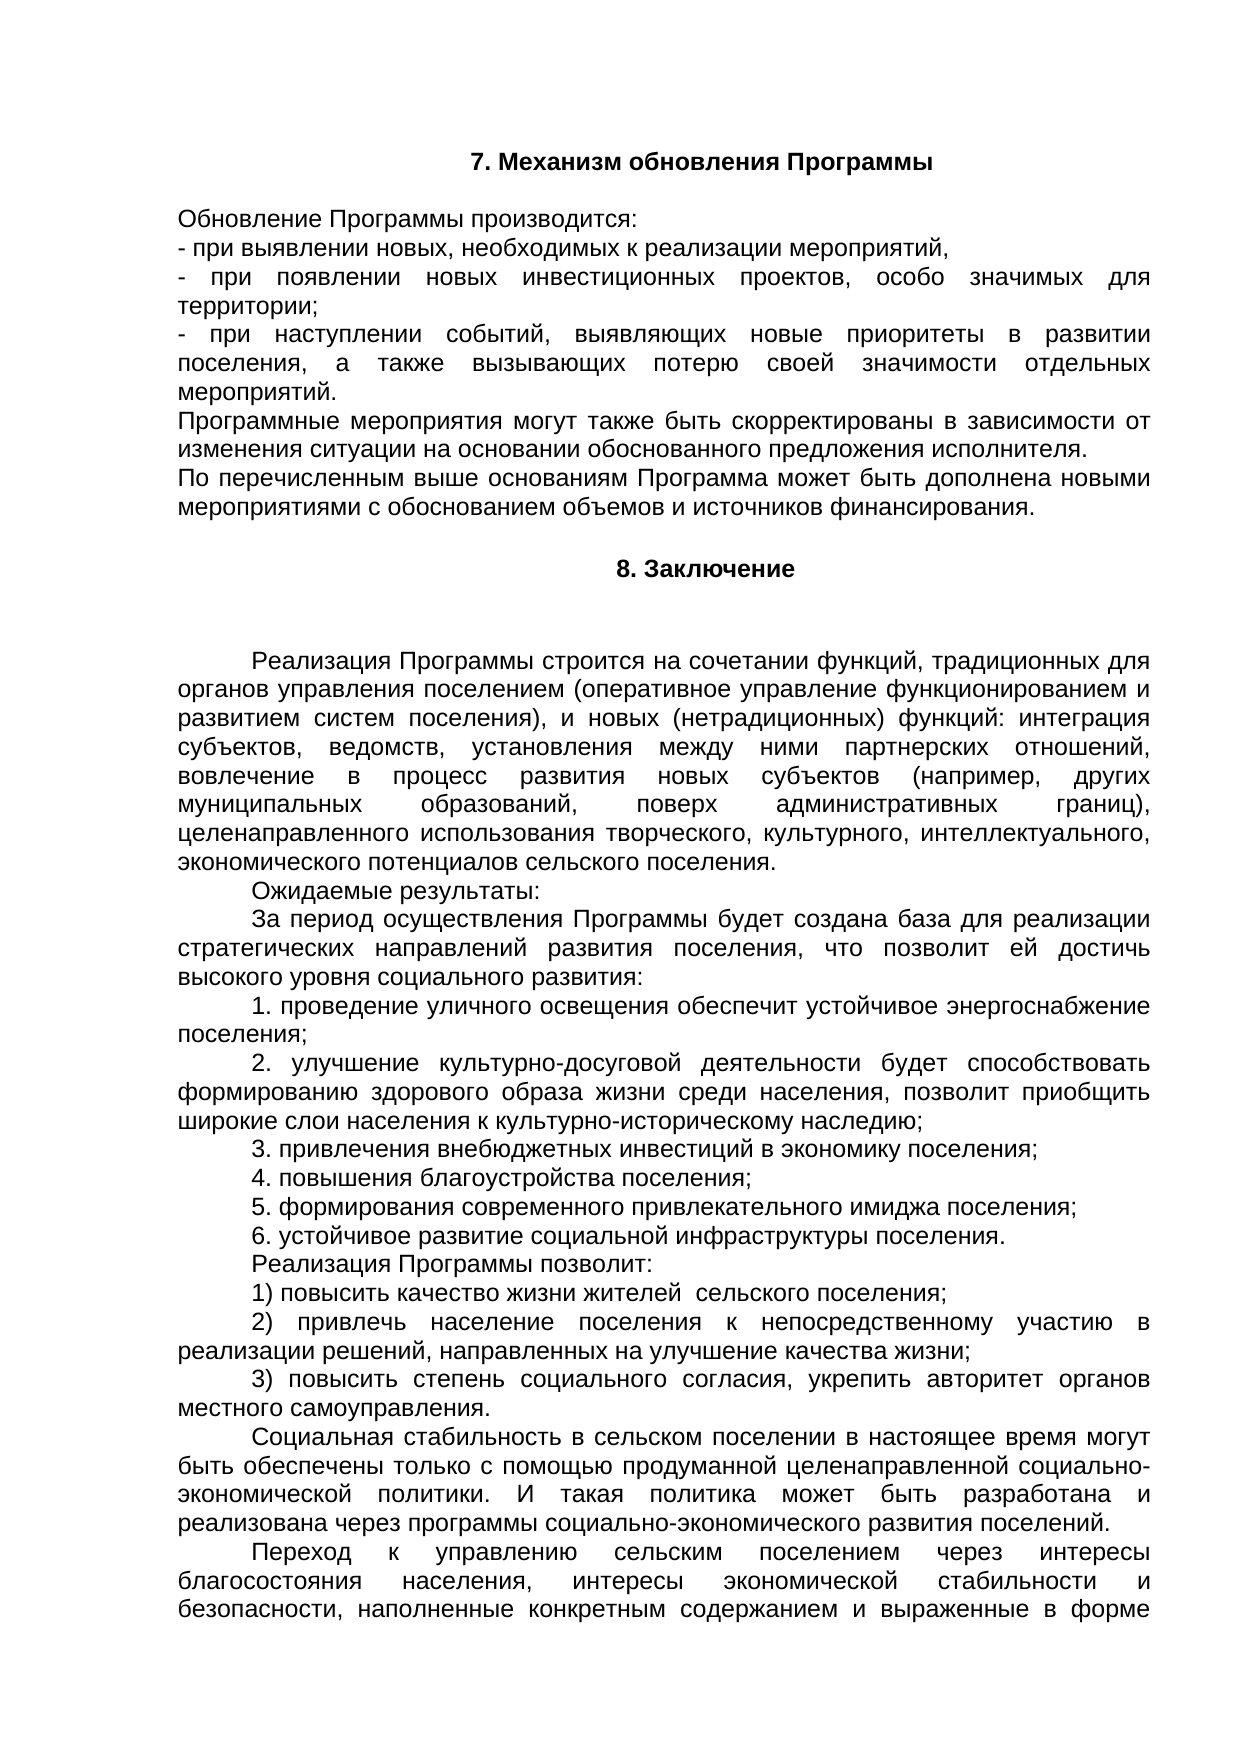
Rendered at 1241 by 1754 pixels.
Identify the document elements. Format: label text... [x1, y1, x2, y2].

text 1) повысить качество жизни жителей сельского поселения; [177, 1278, 1152, 1307]
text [177, 1537, 1152, 1623]
text 3) повысить степень социального согласия, укрепить авторитет органов местного самоуправления. [177, 1364, 1152, 1422]
text Ожидаемые результаты: [177, 876, 1152, 904]
text Обновление Программы производится: [177, 204, 1152, 233]
text Программные мероприятия могут также быть скорректированы в зависимости от изменения ситуации на основании обоснованного предложения исполнителя. [177, 406, 1152, 463]
text Реализация Программы строится на сочетании функций, традиционных для органов управления поселением (оперативное управление функционированием и развитием систем поселения), и новых (нетрадиционных) функций: интеграция субъектов, ведомств, установления между ними партнерских отношений, вовлечение в процесс развития новых субъектов (например, других муниципальных образований, поверх административных границ), целенаправленного использования творческого, культурного, интеллектуального, экономического потенциалов сельского поселения. [177, 646, 1152, 876]
text 2) привлечь население поселения к непосредственному участию в реализации решений, направленных на улучшение качества жизни; [177, 1307, 1152, 1364]
text Социальная стабильность в сельском поселении в настоящее время могут быть обеспечены только с помощью продуманной целенаправленной социально-экономической политики. И такая политика может быть разработана и реализована через программы социально-экономического развития поселений. [177, 1422, 1152, 1537]
text 6. устойчивое развитие социальной инфраструктуры поселения. [177, 1221, 1152, 1249]
text 3. привлечения внебюджетных инвестиций в экономику поселения; [177, 1134, 1152, 1163]
text По перечисленным выше основаниям Программа может быть дополнена новыми мероприятиями с обоснованием объемов и источников финансирования. [177, 463, 1152, 521]
text 4. повышения благоустройства поселения; [177, 1163, 1152, 1192]
text Реализация Программы позволит: [177, 1249, 1152, 1278]
text 1. проведение уличного освещения обеспечит устойчивое энергоснабжение поселения; [177, 991, 1152, 1048]
text 5. формирования современного привлекательного имиджа поселения; [177, 1192, 1152, 1221]
text - при наступлении событий, выявляющих новые приоритеты в развитии поселения, а также вызывающих потерю своей значимости отдельных мероприятий. [177, 319, 1152, 406]
text 2. улучшение культурно-досуговой деятельности будет способствовать формированию здорового образа жизни среди населения, позволит приобщить широкие слои населения к культурно-историческому наследию; [177, 1048, 1152, 1134]
text 8. Заключение [259, 521, 1152, 583]
text За период осуществления Программы будет создана база для реализации стратегических направлений развития поселения, что позволит ей достичь высокого уровня социального развития: [177, 904, 1152, 991]
text - при выявлении новых, необходимых к реализации мероприятий, [177, 233, 1152, 262]
text 7. Механизм обновления Программы [177, 147, 1152, 176]
text - при появлении новых инвестиционных проектов, особо значимых для территории; [177, 262, 1152, 319]
